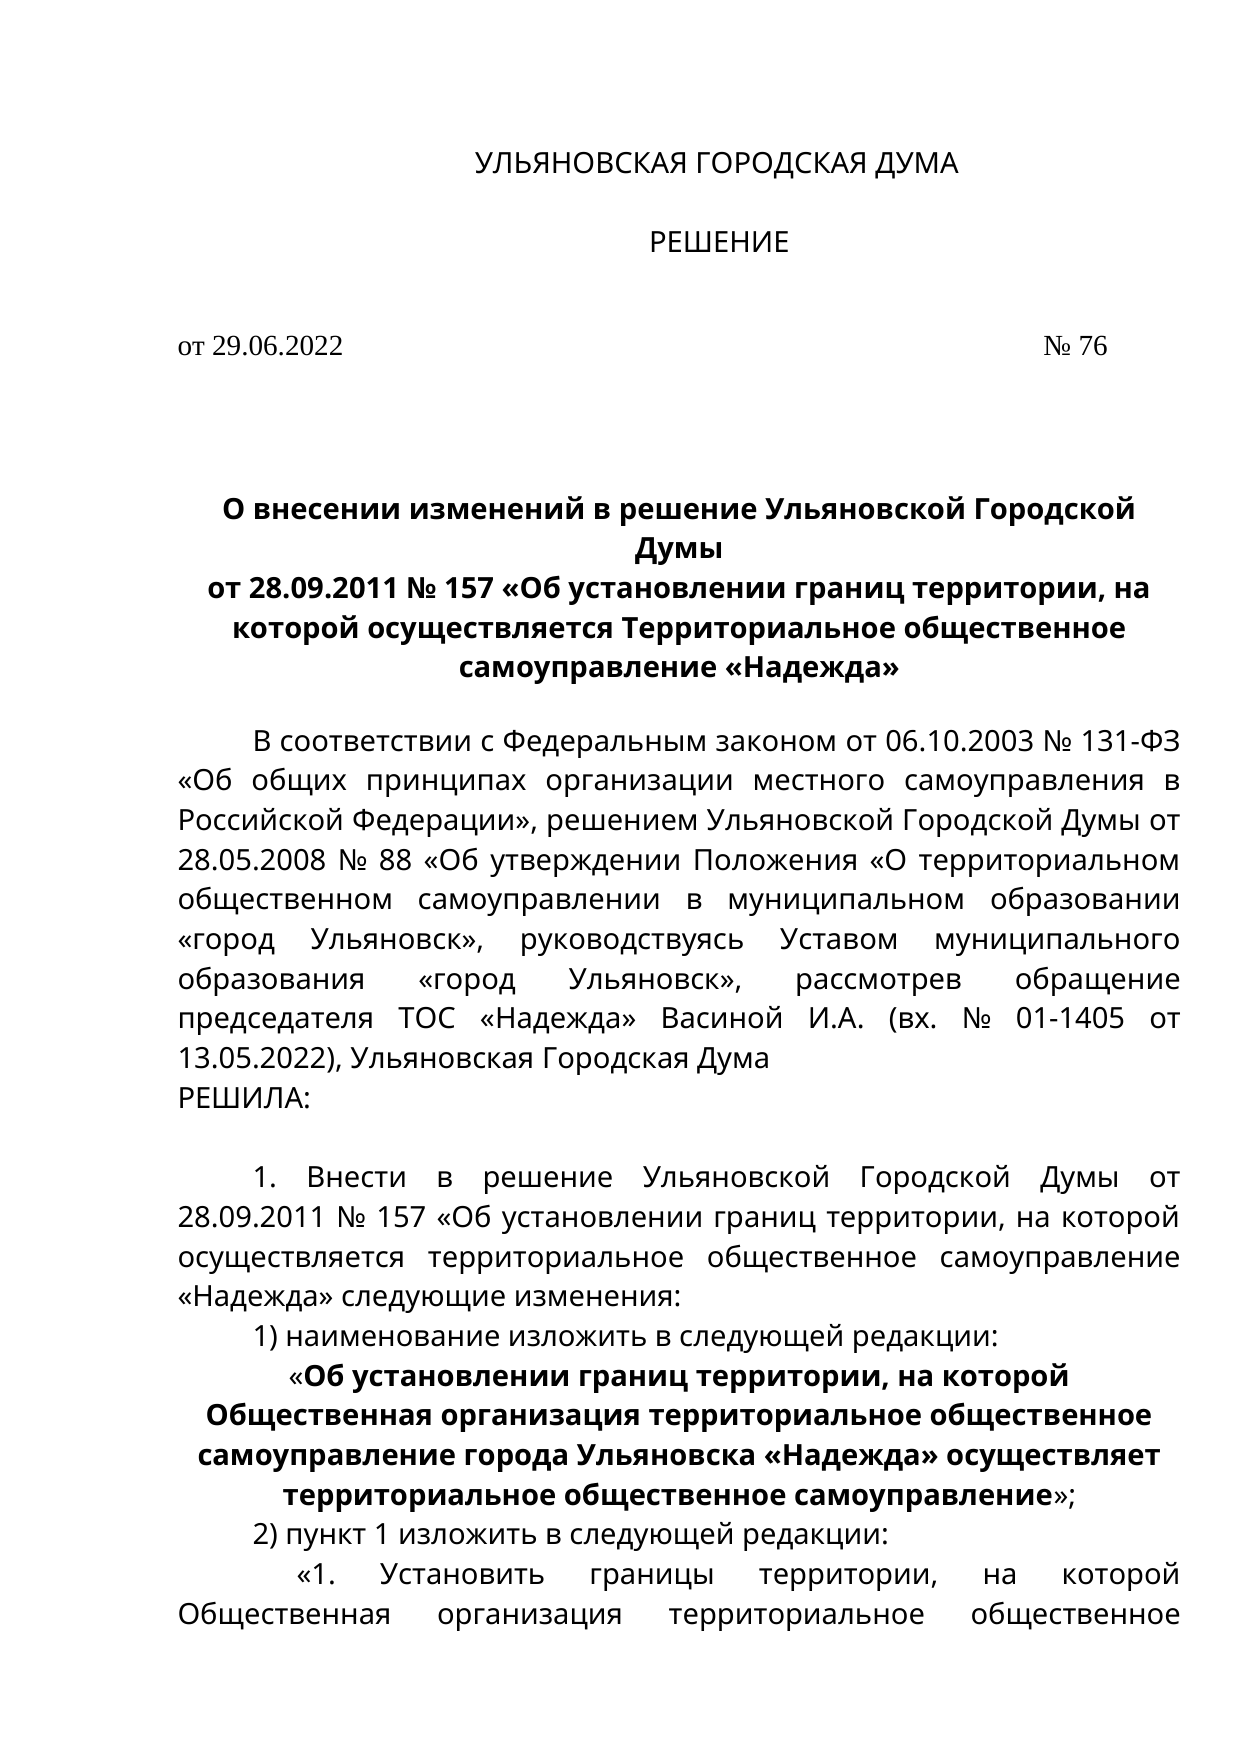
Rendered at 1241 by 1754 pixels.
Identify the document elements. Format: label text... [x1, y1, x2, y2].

text 1. Внести в решение Ульяновской Городской Думы от 28.09.2011 № 157 «Об установлении границ территории, на которой осуществляется территориальное общественное самоуправление «Надежда» следующие изменения: [177, 1156, 1181, 1315]
text 1) наименование изложить в следующей редакции: [177, 1315, 1181, 1355]
text О внесении изменений в решение Ульяновской Городской Думы [177, 488, 1181, 567]
text от 28.09.2011 № 157 «Об установлении границ территории, на которой осуществляется Территориальное общественное самоуправление «Надежда» [177, 567, 1181, 686]
text В соответствии с Федеральным законом от 06.10.2003 № 131-ФЗ «Об общих принципах организации местного самоуправления в Российской Федерации», решением Ульяновской Городской Думы от 28.05.2008 № 88 «Об утверждении Положения «О территориальном общественном самоуправлении в муниципальном образовании «город Ульяновск», руководствуясь Уставом муниципального образования «город Ульяновск», рассмотрев обращение председателя ТОС «Надежда» Васиной И.А. (вх. № 01-1405 от 13.05.2022), Ульяновская Городская Дума [177, 720, 1181, 1077]
text РЕШЕНИЕ [177, 221, 1186, 261]
text решила: [177, 1077, 1181, 1117]
text от 29.06.2022 № 76 [177, 328, 1181, 362]
text 2) пункт 1 изложить в следующей редакции: [177, 1514, 1181, 1553]
text «Об установлении границ территории, на которой Общественная организация территориальное общественное самоуправление города Ульяновска «Надежда» осуществляет территориальное общественное самоуправление»; [177, 1355, 1181, 1514]
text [177, 1553, 1181, 1633]
text УЛЬЯНОВСКАЯ ГОРОДСКАЯ ДУМА [177, 142, 1181, 182]
